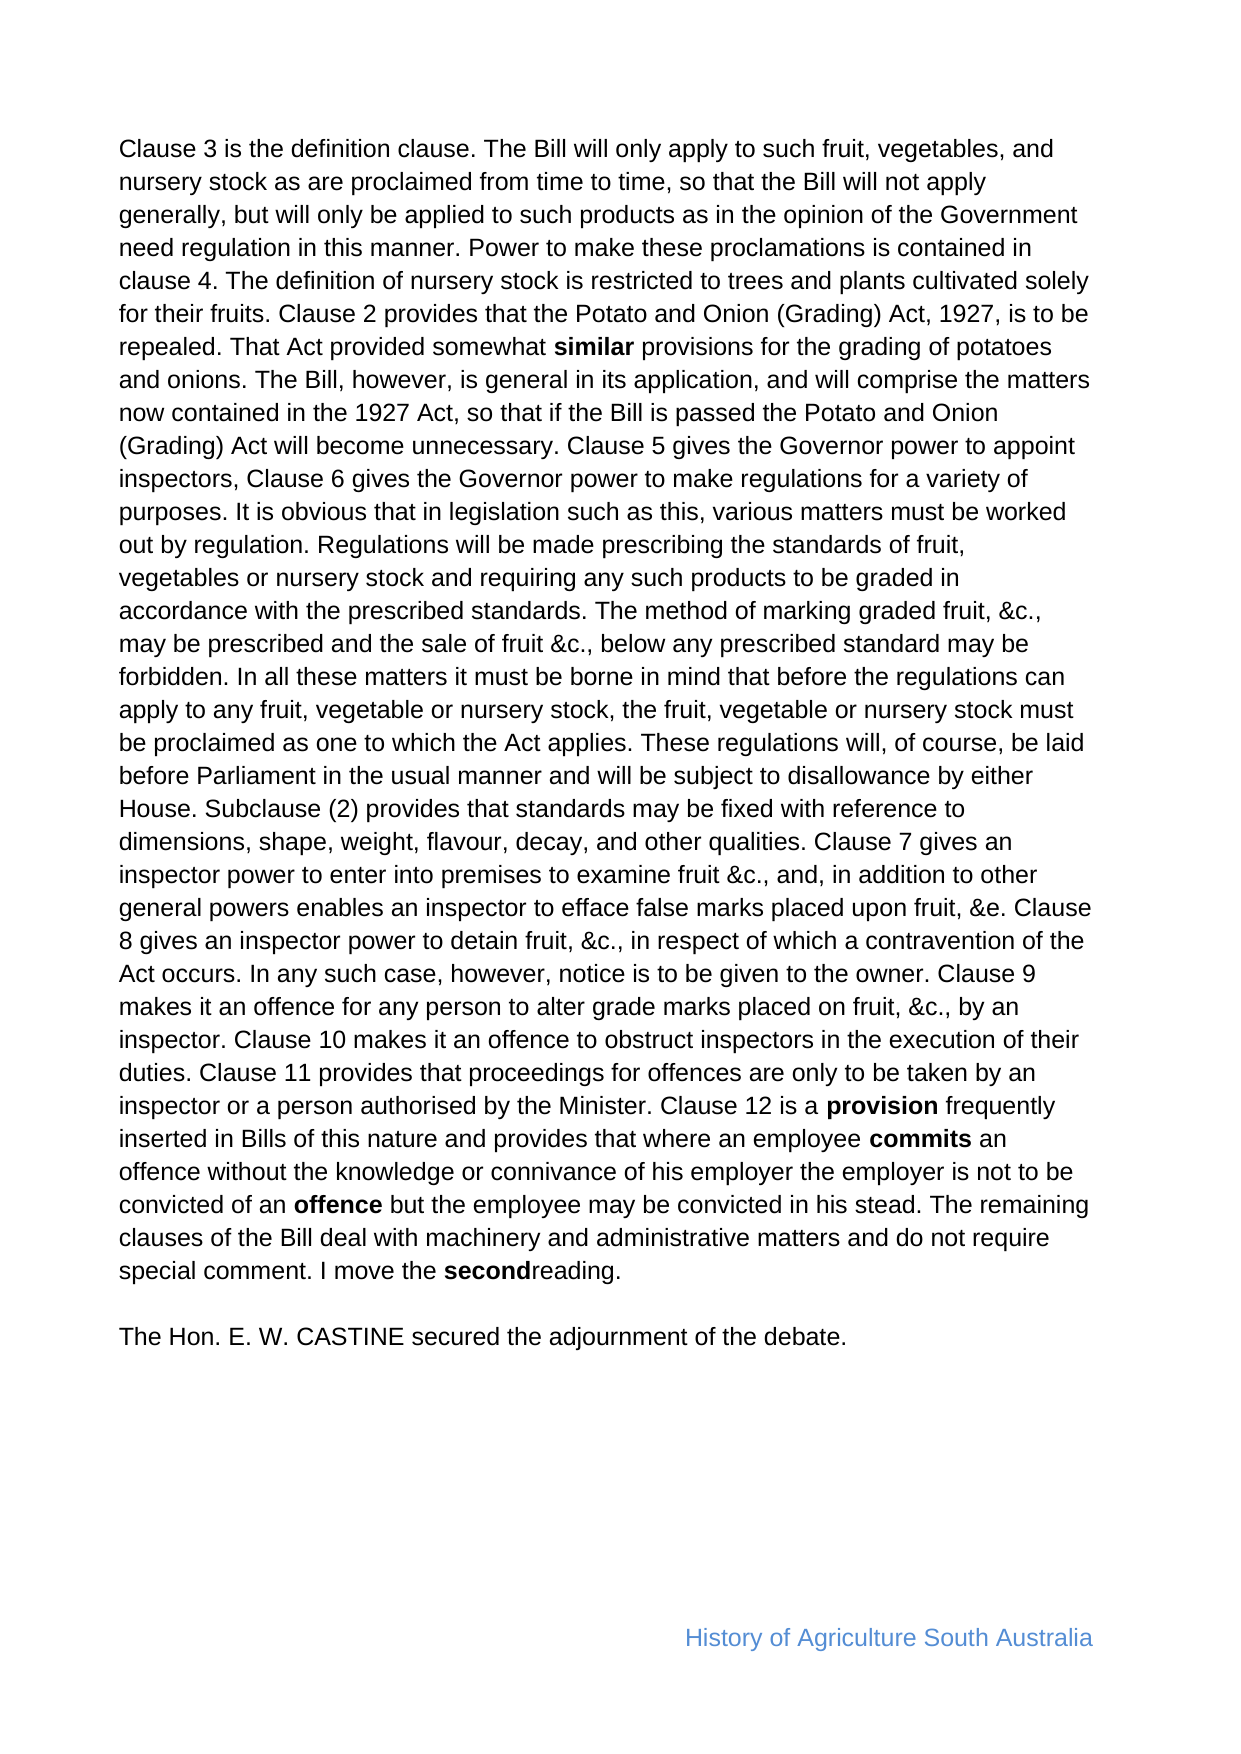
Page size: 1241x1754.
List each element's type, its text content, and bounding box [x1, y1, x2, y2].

text Clause 3 is the definition clause. The Bill will only apply to such fruit, vegetables, and nursery stock as are proclaimed from time to time, so that the Bill will not apply generally, but will only be applied to such products as in the opinion of the Government need regulation in this manner. Power to make these proclamations is contained in clause 4. The definition of nursery stock is restricted to trees and plants cultivated solely for their fruits. Clause 2 provides that the Potato and Onion (Grading) Act, 1927, is to be repealed. That Act provided somewhat similar provisions for the grading of potatoes and onions. The Bill, however, is general in its application, and will comprise the matters now contained in the 1927 Act, so that if the Bill is passed the Potato and Onion (Grading) Act will become unnecessary. Clause 5 gives the Governor power to appoint inspectors, Clause 6 gives the Governor power to make regulations for a variety of purposes. It is obvious that in legislation such as this, various matters must be worked out by regulation. Regulations will be made prescribing the standards of fruit, vegetables or nursery stock and requiring any such products to be graded in accordance with the prescribed standards. The method of marking graded fruit, &c., may be prescribed and the sale of fruit &c., below any prescribed standard may be forbidden. In all these matters it must be borne in mind that before the regulations can apply to any fruit, vegetable or nursery stock, the fruit, vegetable or nursery stock must be proclaimed as one to which the Act applies. These regulations will, of course, be laid before Parliament in the usual manner and will be subject to disallowance by either House. Subclause (2) provides that standards may be fixed with reference to dimensions, shape, weight, flavour, decay, and other qualities. Clause 7 gives an inspector power to enter into premises to examine fruit &c., and, in addition to other general powers enables an inspector to efface false marks placed upon fruit, &e. Clause 8 gives an inspector power to detain fruit, &c., in respect of which a contravention of the Act occurs. In any such case, however, notice is to be given to the owner. Clause 9 makes it an offence for any person to alter grade marks placed on fruit, &c., by an inspector. Clause 10 makes it an offence to obstruct inspectors in the execution of their duties. Clause 11 provides that proceedings for offences are only to be taken by an inspector or a person authorised by the Minister. Clause 12 is a provision frequently inserted in Bills of this nature and provides that where an employee commits an offence without the knowledge or connivance of his employer the employer is not to be convicted of an offence but the employee may be convicted in his stead. The remaining clauses of the Bill deal with machinery and administrative matters and do not require special comment. I move the secondreading. [118, 133, 1093, 1285]
text The Hon. E. W. CASTINE secured the adjournment of the debate. [118, 1322, 1093, 1351]
